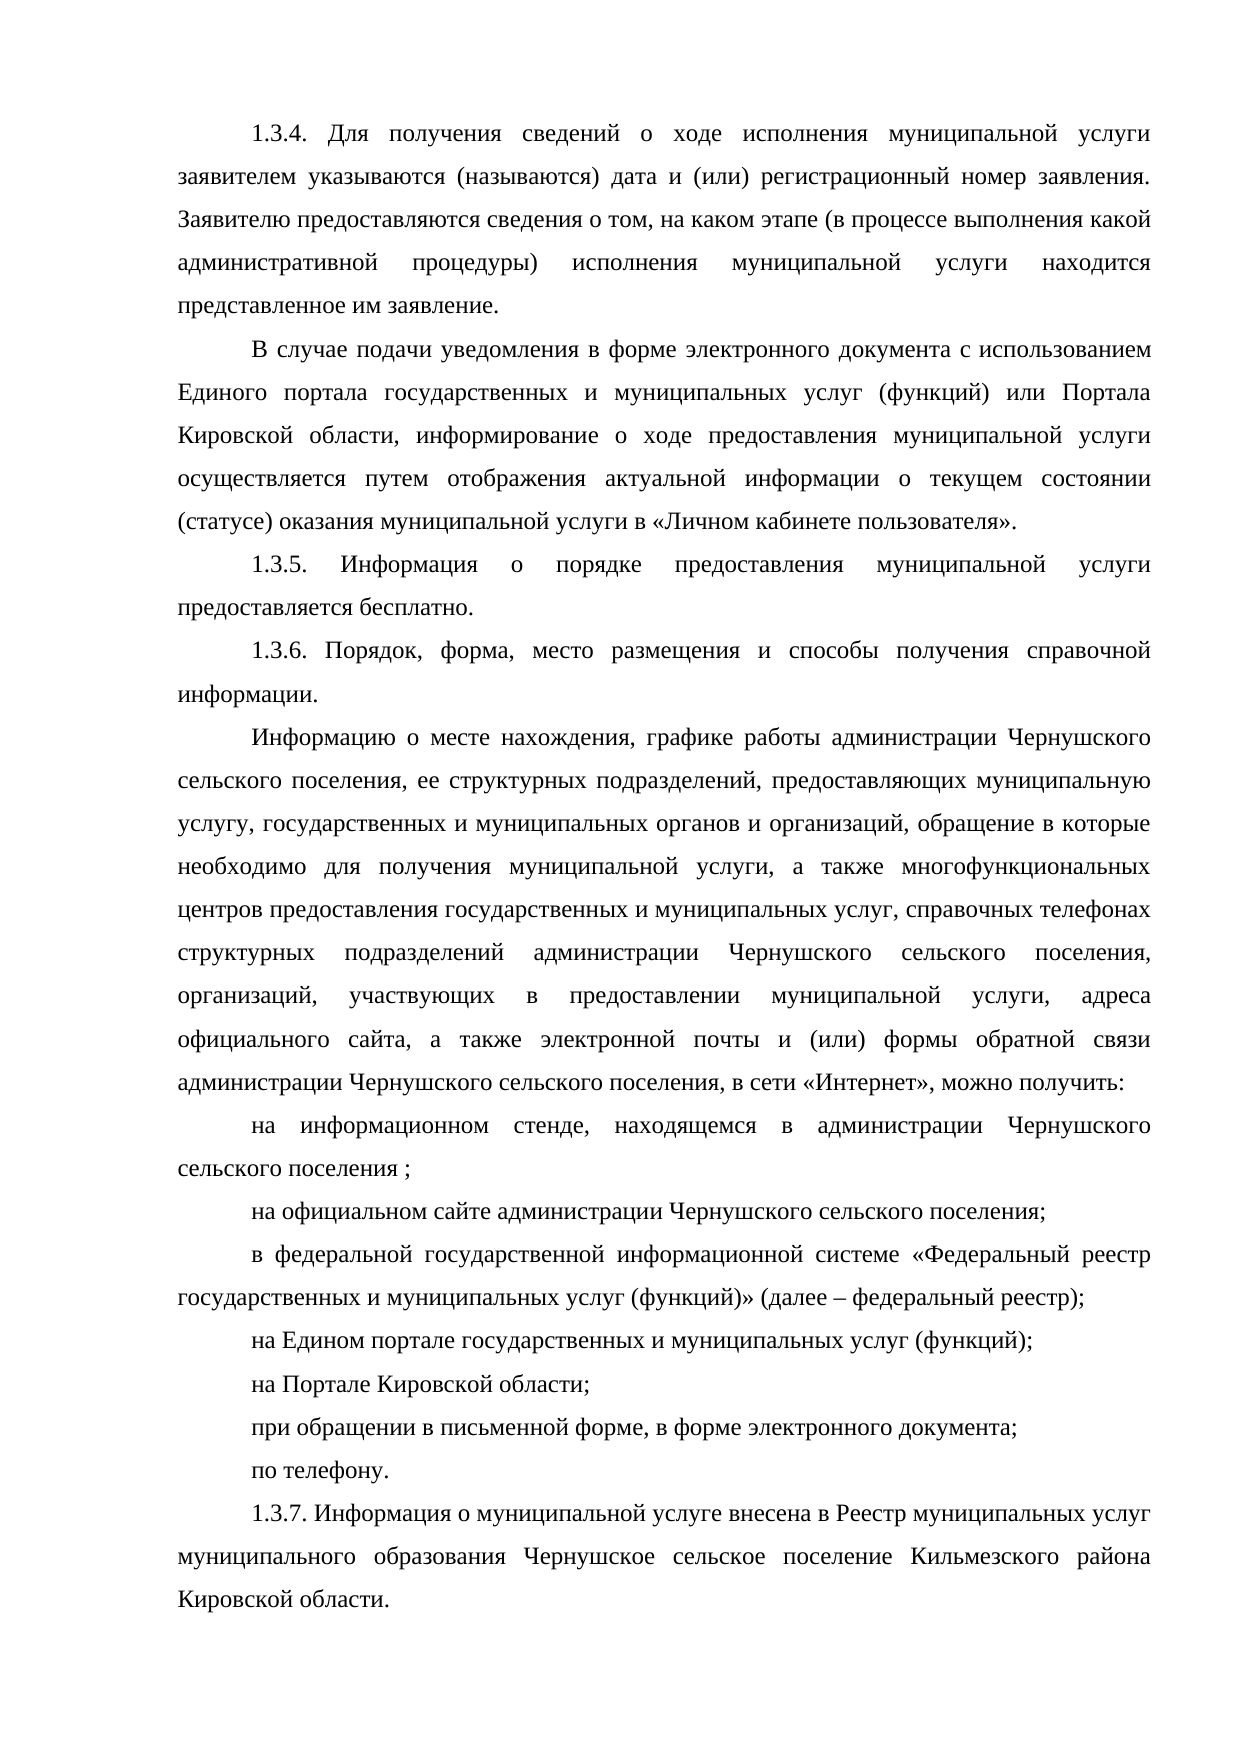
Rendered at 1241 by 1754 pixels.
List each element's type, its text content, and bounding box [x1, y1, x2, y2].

text на официальном сайте администрации Чернушского сельского поселения; [177, 1196, 1152, 1225]
text 1.3.4. Для получения сведений о ходе исполнения муниципальной услуги заявителем указываются (называются) дата и (или) регистрационный номер заявления. Заявителю предоставляются сведения о том, на каком этапе (в процессе выполнения какой административной процедуры) исполнения муниципальной услуги находится представленное им заявление. [177, 118, 1152, 319]
text при обращении в письменной форме, в форме электронного документа; [177, 1412, 1152, 1441]
text 1.3.5. Информация о порядке предоставления муниципальной услуги предоставляется бесплатно. [177, 549, 1152, 621]
text 1.3.6. Порядок, форма, место размещения и способы получения справочной информации. [177, 636, 1152, 707]
text В случае подачи уведомления в форме электронного документа с использованием Единого портала государственных и муниципальных услуг (функций) или Портала Кировской области, информирование о ходе предоставления муниципальной услуги осуществляется путем отображения актуальной информации о текущем состоянии (статусе) оказания муниципальной услуги в «Личном кабинете пользователя». [177, 334, 1152, 535]
text по телефону. [177, 1455, 1152, 1484]
text в федеральной государственной информационной системе «Федеральный реестр государственных и муниципальных услуг (функций)» (далее – федеральный реестр); [177, 1239, 1152, 1311]
text на информационном стенде, находящемся в администрации Чернушского сельского поселения ; [177, 1110, 1152, 1182]
text на Едином портале государственных и муниципальных услуг (функций); [177, 1326, 1152, 1354]
text Информацию о месте нахождения, графике работы администрации Чернушского сельского поселения, ее структурных подразделений, предоставляющих муниципальную услугу, государственных и муниципальных органов и организаций, обращение в которые необходимо для получения муниципальной услуги, а также многофункциональных центров предоставления государственных и муниципальных услуг, справочных телефонах структурных подразделений администрации Чернушского сельского поселения, организаций, участвующих в предоставлении муниципальной услуги, адреса официального сайта, а также электронной почты и (или) формы обратной связи администрации Чернушского сельского поселения, в сети «Интернет», можно получить: [177, 722, 1152, 1096]
text 1.3.7. Информация о муниципальной услуге внесена в Реестр муниципальных услуг муниципального образования Чернушское сельское поселение Кильмезского района Кировской области. [177, 1498, 1152, 1613]
text на Портале Кировской области; [177, 1369, 1152, 1397]
